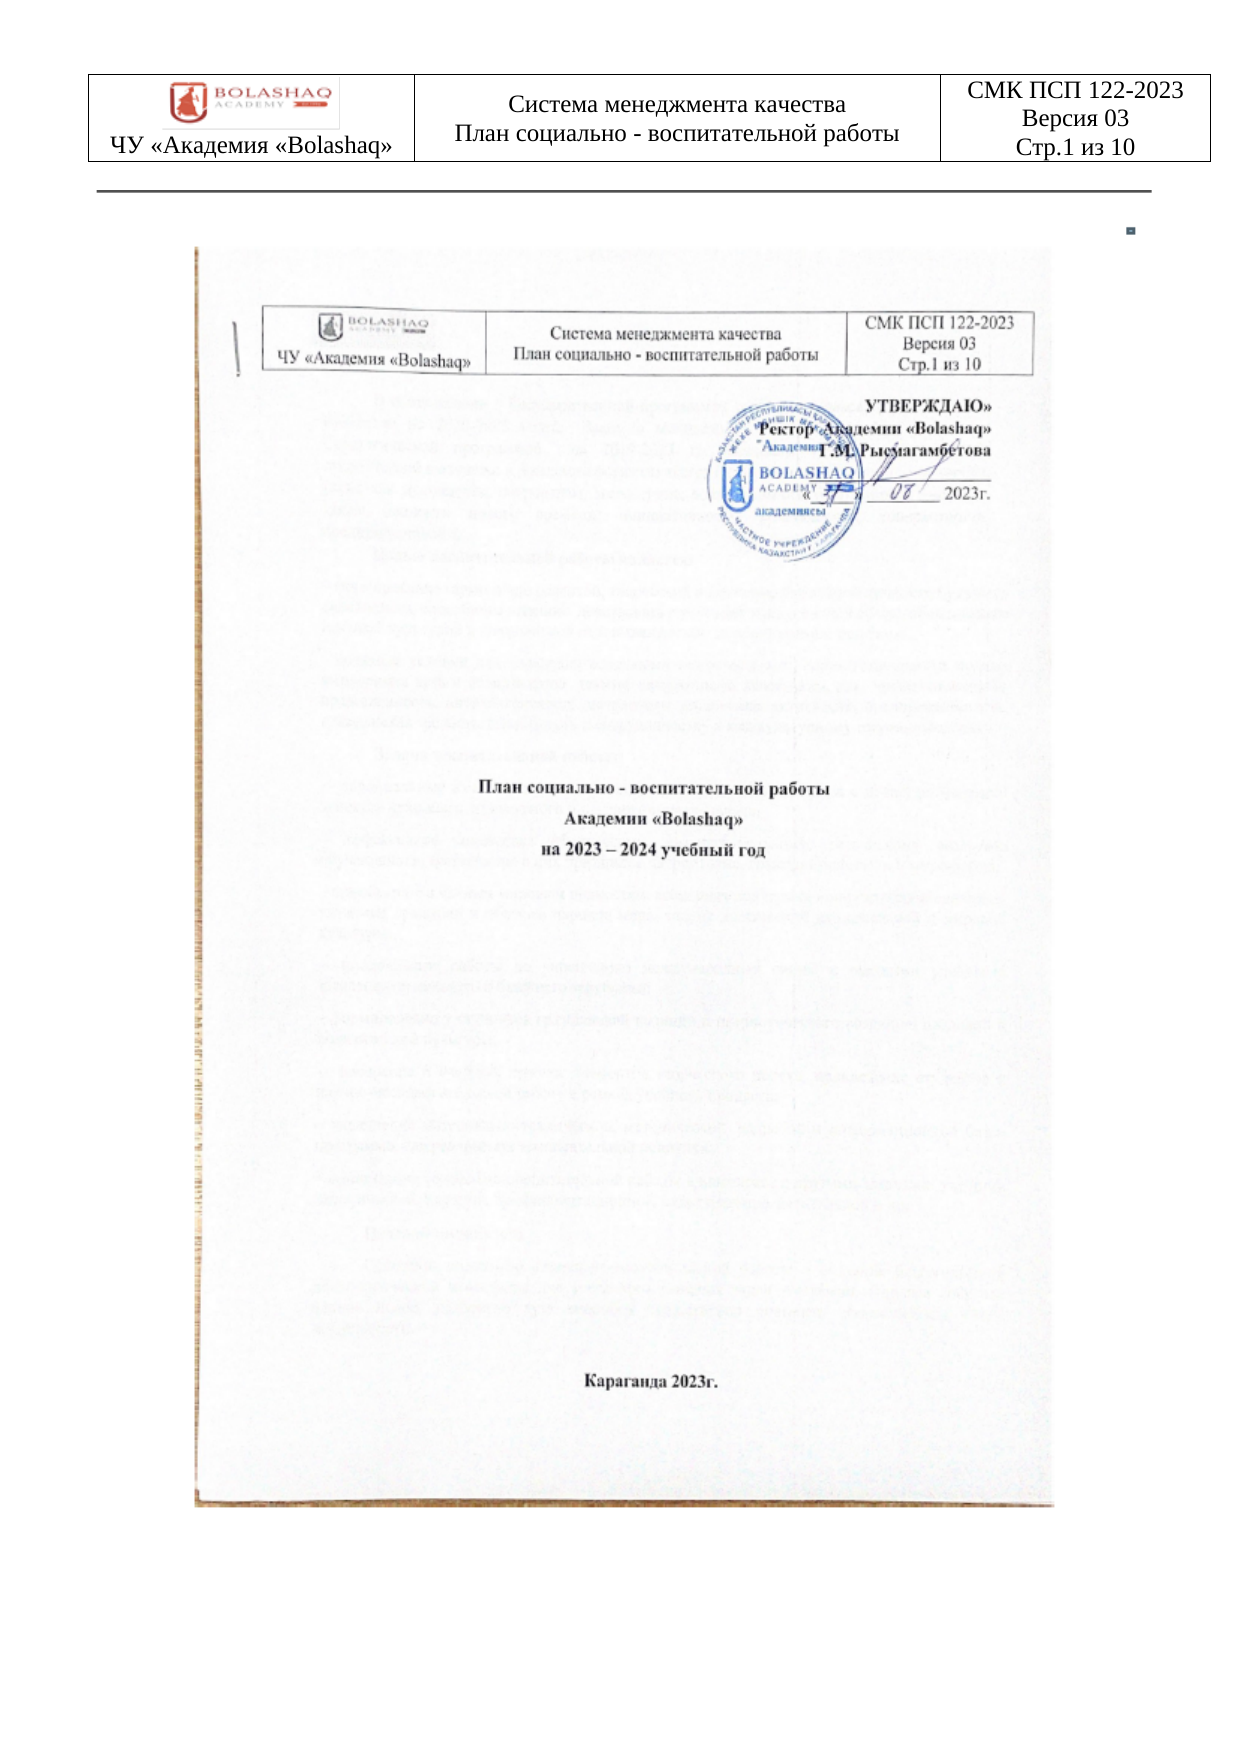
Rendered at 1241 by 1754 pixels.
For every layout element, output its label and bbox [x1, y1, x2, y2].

picture [162, 77, 341, 131]
picture [96, 190, 1152, 1560]
